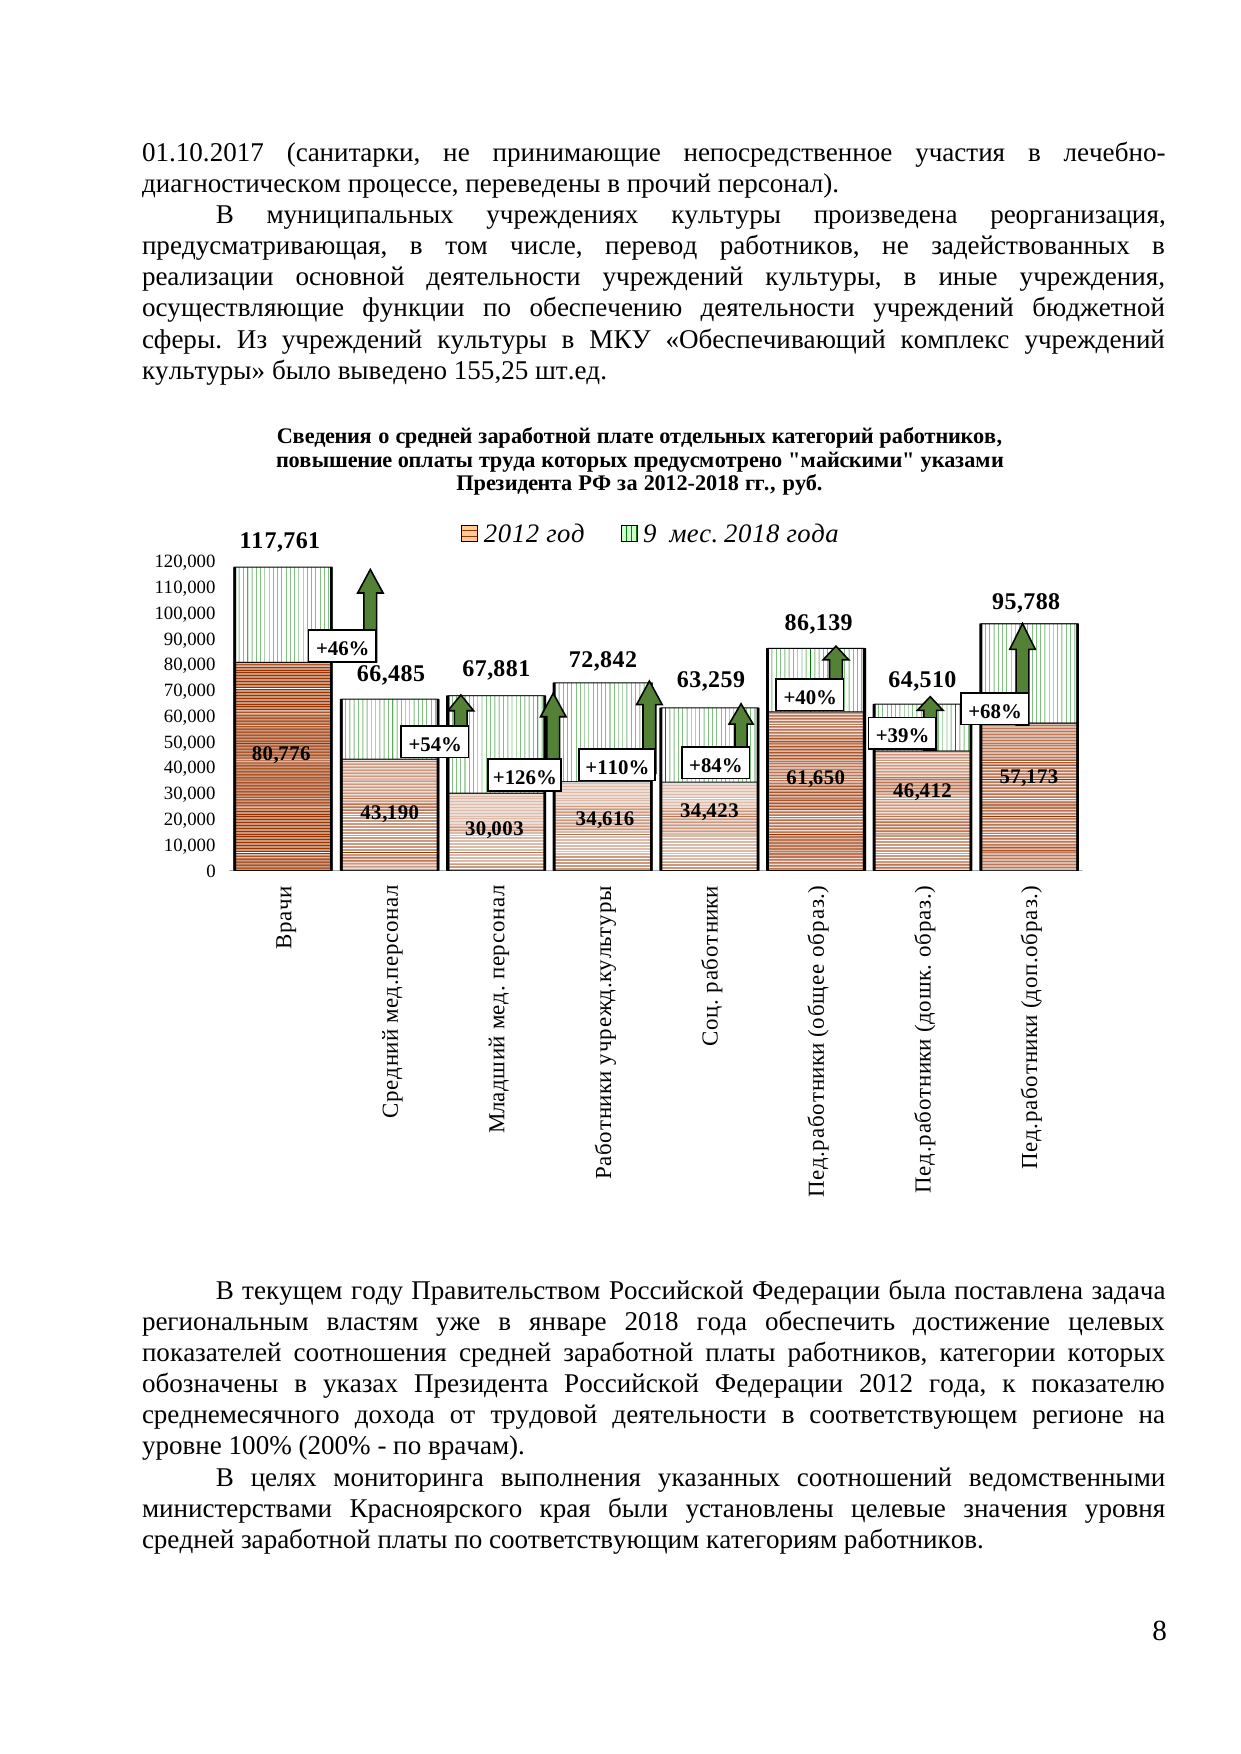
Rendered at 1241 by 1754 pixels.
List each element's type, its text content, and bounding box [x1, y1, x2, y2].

text В целях мониторинга выполнения указанных соотношений ведомственными министерствами Красноярского края были установлены целевые значения уровня средней заработной платы по соответствующим категориям работников. [142, 1461, 1167, 1554]
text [142, 136, 1167, 198]
list В муниципальных учреждениях культуры произведена реорганизация, предусматривающая, в том числе, перевод работников, не задействованных в реализации основной деятельности учреждений культуры, в иные учреждения, осуществляющие функции по обеспечению деятельности учреждений бюджетной сферы. Из учреждений культуры в МКУ «Обеспечивающий комплекс учреждений культуры» было выведено 155,25 шт.ед. [142, 198, 1167, 385]
list В текущем году Правительством Российской Федерации была поставлена задача региональным властям уже в январе 2018 года обеспечить достижение целевых показателей соотношения средней заработной платы работников, категории которых обозначены в указах Президента Российской Федерации 2012 года, к показателю среднемесячного дохода от трудовой деятельности в соответствующем регионе на уровне 100% (200% - по врачам). [142, 1274, 1167, 1461]
